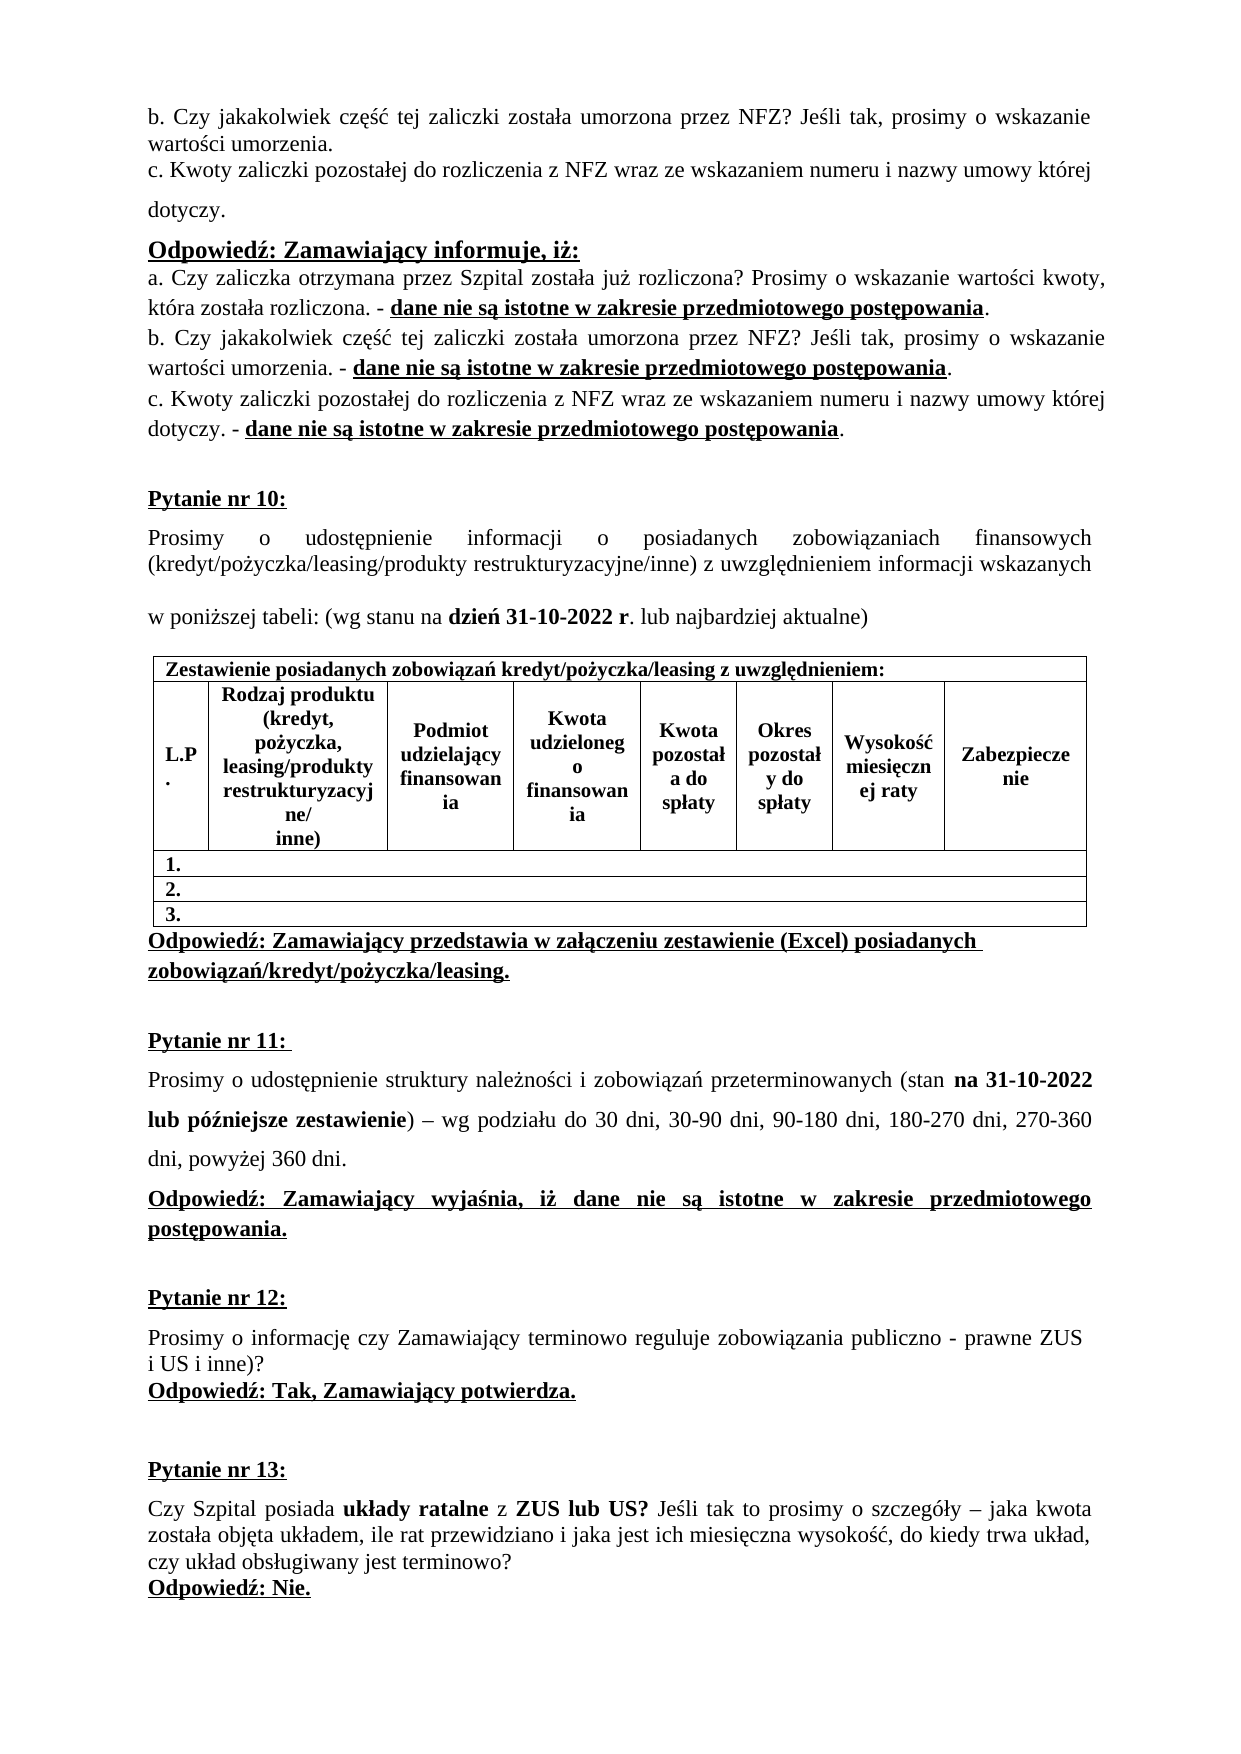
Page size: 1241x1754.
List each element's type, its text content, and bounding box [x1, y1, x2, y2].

table_cell 1. [154, 851, 1086, 876]
text Pytanie nr 11: [148, 1027, 1093, 1053]
table_cell 3. [154, 902, 1086, 926]
table_cell Rodzaj produktu (kredyt, pożyczka, leasing/produkty restrukturyzacyjne/ inne) [209, 682, 387, 850]
table_cell Podmiot udzielający finansowania [388, 682, 513, 850]
text Czy Szpital posiada układy ratalne z ZUS lub US? Jeśli tak to prosimy o szczegóły – jaka kwota została objęta układem, ile rat przewidziano i jaka jest ich miesięczna wysokość, do kiedy trwa układ, czy układ obsługiwany jest terminowo? [148, 1495, 1093, 1574]
table_header Zestawienie posiadanych zobowiązań kredyt/pożyczka/leasing z uwzględnieniem: [154, 657, 1086, 681]
text c. Kwoty zaliczki pozostałej do rozliczenia z NFZ wraz ze wskazaniem numeru i nazwy umowy której dotyczy. [148, 156, 1093, 222]
text Prosimy o informację czy Zamawiający terminowo reguluje zobowiązania publiczno - prawne ZUS i US i inne)? [148, 1324, 1093, 1377]
text Odpowiedź: Zamawiający przedstawia w załączeniu zestawienie (Excel) posiadanych zobowiązań/kredyt/pożyczka/leasing. [148, 927, 1093, 983]
text Pytanie nr 10: [148, 484, 1093, 511]
table_cell Zabezpieczenie [945, 682, 1086, 850]
table_cell Kwota udzielonego finansowania [514, 682, 640, 850]
text Odpowiedź: Nie. [148, 1574, 1093, 1601]
text c. Kwoty zaliczki pozostałej do rozliczenia z NFZ wraz ze wskazaniem numeru i nazwy umowy której dotyczy. - dane nie są istotne w zakresie przedmiotowego postępowania. [148, 385, 1107, 441]
text Pytanie nr 12: [148, 1284, 1093, 1311]
text Pytanie nr 13: [148, 1456, 1093, 1482]
table_cell Okres pozostały do spłaty [737, 682, 832, 850]
text b. Czy jakakolwiek część tej zaliczki została umorzona przez NFZ? Jeśli tak, prosimy o wskazanie wartości umorzenia. - dane nie są istotne w zakresie przedmiotowego postępowania. [148, 324, 1107, 381]
text Prosimy o udostępnienie informacji o posiadanych zobowiązaniach finansowych (kredyt/pożyczka/leasing/produkty restrukturyzacyjne/inne) z uwzględnieniem informacji wskazanych w poniższej tabeli: (wg stanu na dzień 31-10-2022 r. lub najbardziej aktualne) [148, 524, 1093, 629]
text Prosimy o udostępnienie struktury należności i zobowiązań przeterminowanych (stan na 31-10-2022 lub późniejsze zestawienie) – wg podziału do 30 dni, 30-90 dni, 90-180 dni, 180-270 dni, 270-360 dni, powyżej 360 dni. [148, 1066, 1093, 1171]
table_cell Kwota pozostała do spłaty [641, 682, 736, 850]
table_cell 2. [154, 877, 1086, 901]
text Odpowiedź: Zamawiający wyjaśnia, iż dane nie są istotne w zakresie przedmiotowego postępowania. [148, 1184, 1093, 1241]
table_cell Wysokość miesięcznej raty [833, 682, 944, 850]
text Odpowiedź: Tak, Zamawiający potwierdza. [148, 1377, 1093, 1403]
text Odpowiedź: Zamawiający informuje, iż: [148, 235, 1093, 264]
text b. Czy jakakolwiek część tej zaliczki została umorzona przez NFZ? Jeśli tak, prosimy o wskazanie wartości umorzenia. [148, 103, 1093, 156]
table_cell L.P. [154, 682, 208, 850]
text a. Czy zaliczka otrzymana przez Szpital została już rozliczona? Prosimy o wskazanie wartości kwoty, która została rozliczona. - dane nie są istotne w zakresie przedmiotowego postępowania. [148, 264, 1107, 320]
